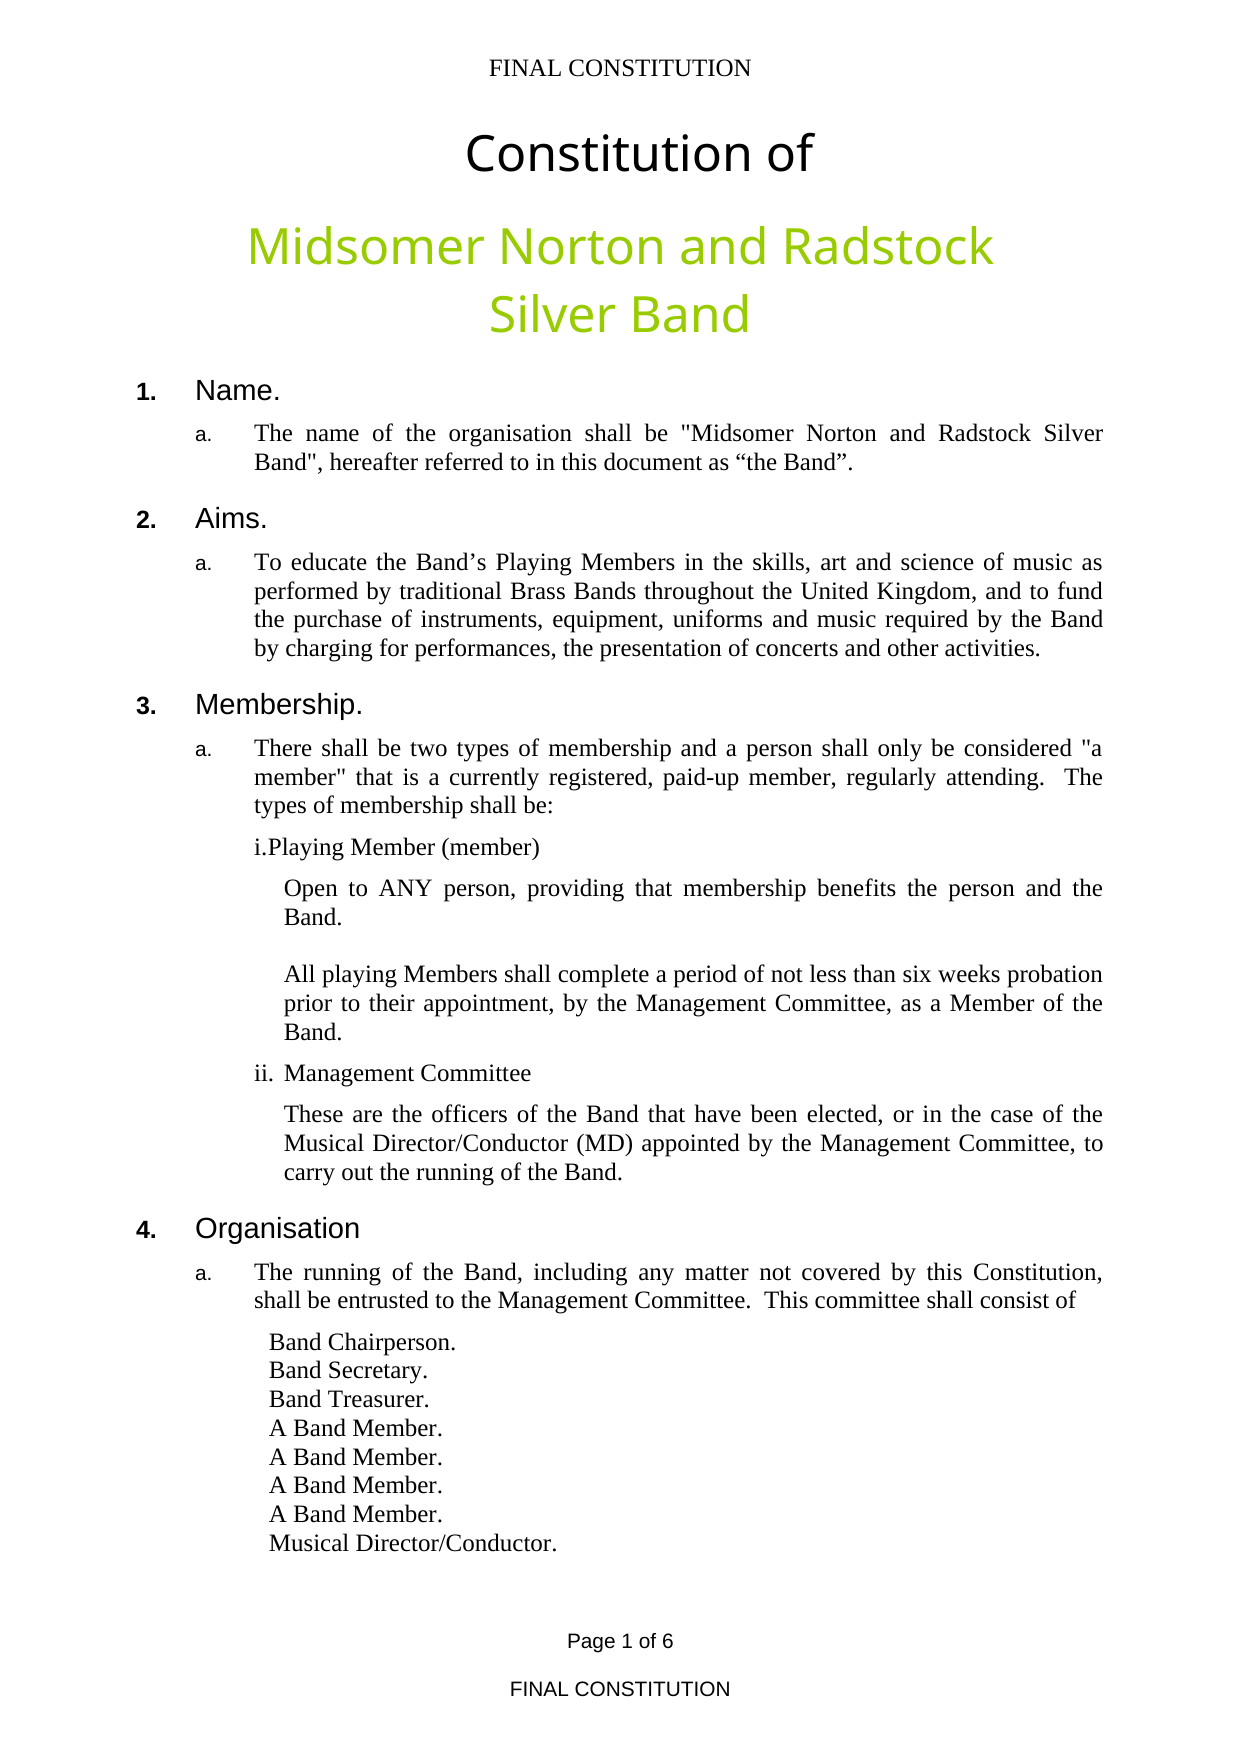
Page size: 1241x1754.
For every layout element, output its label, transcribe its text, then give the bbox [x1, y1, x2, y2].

text Band Chairperson. [269, 1327, 1104, 1355]
subtitle Organisation [136, 1211, 1104, 1244]
subtitle Name. [136, 372, 1104, 406]
subtitle Membership. [136, 687, 1104, 721]
text Musical Director/Conductor. [269, 1528, 1104, 1557]
list Playing Member (member) [254, 832, 1104, 861]
list The running of the Band, including any matter not covered by this Constitution, shall be entrusted to the Management Committee. This committee shall consist of [195, 1257, 1104, 1314]
subtitle Aims. [136, 501, 1104, 534]
text A Band Member. [269, 1413, 1104, 1442]
text Band Secretary. [269, 1355, 1104, 1384]
text A Band Member. [269, 1499, 1104, 1528]
list To educate the Band’s Playing Members in the skills, art and science of music as performed by traditional Brass Bands throughout the United Kingdom, and to fund the purchase of instruments, equipment, uniforms and music required by the Band by charging for performances, the presentation of concerts and other activities. [195, 547, 1104, 662]
text A Band Member. [269, 1470, 1104, 1499]
text Band Treasurer. [269, 1384, 1104, 1413]
list These are the officers of the Band that have been elected, or in the case of the Musical Director/Conductor (MD) appointed by the Management Committee, to carry out the running of the Band. [283, 1099, 1104, 1186]
title Midsomer Norton and Radstock Silver Band [136, 211, 1104, 347]
text Constitution of [173, 118, 1104, 186]
list Open to ANY person, providing that membership benefits the person and the Band. All playing Members shall complete a period of not less than six weeks probation prior to their appointment, by the Management Committee, as a Member of the Band. [283, 873, 1104, 1046]
text The name of the organisation shall be "Midsomer Norton and Radstock Silver Band", hereafter referred to in this document as “the Band”. [195, 418, 1104, 476]
text A Band Member. [269, 1442, 1104, 1470]
list There shall be two types of membership and a person shall only be considered "a member" that is a currently registered, paid-up member, regularly attending. The types of membership shall be: [195, 733, 1104, 819]
list Management Committee [254, 1058, 1104, 1087]
